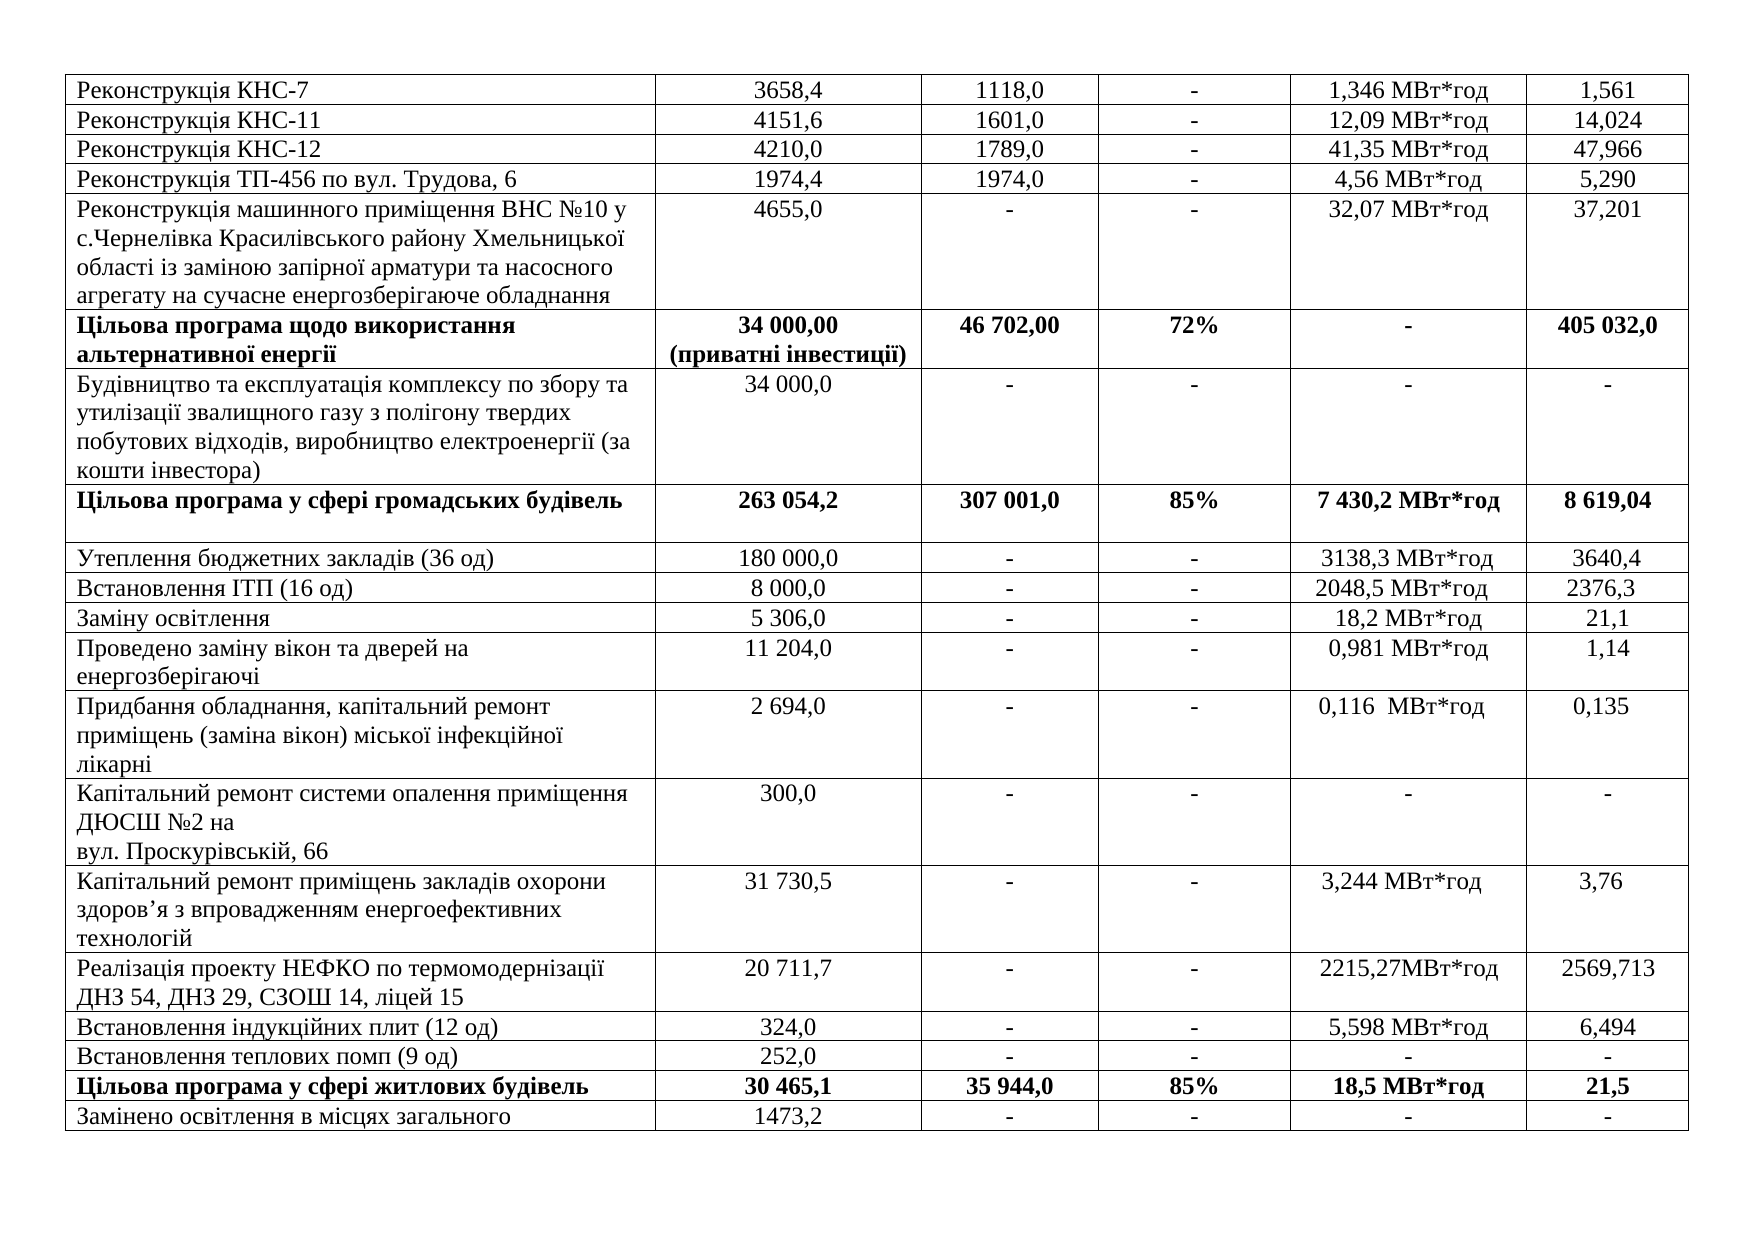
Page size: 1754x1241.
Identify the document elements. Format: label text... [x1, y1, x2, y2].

table_cell Капітальний ремонт приміщень закладів охорони здоров’я з впровадженням енергоефективних технологій [66, 866, 655, 952]
table_cell Цільова програма щодо використання альтернативної енергії [66, 310, 655, 368]
table_cell - [1291, 779, 1526, 865]
table_cell Утеплення бюджетних закладів (36 од) [66, 543, 655, 572]
table_cell 3,76 [1527, 866, 1688, 952]
table_cell - [1527, 1101, 1688, 1130]
table_cell 2376,3 [1527, 573, 1688, 602]
table_cell 3138,3 МВт*год [1291, 543, 1526, 572]
table_cell Встановлення теплових помп (9 од) [66, 1041, 655, 1070]
table_cell 85% [1099, 1071, 1290, 1100]
table_cell 4,56 МВт*год [1291, 164, 1526, 193]
table_cell Реконструкція КНС-11 [66, 105, 655, 133]
table_cell 405 032,0 [1527, 310, 1688, 368]
table_cell - [1099, 633, 1290, 690]
table_cell - [1099, 135, 1290, 163]
table_cell - [922, 1041, 1098, 1070]
table_cell Цільова програма у сфері громадських будівель [66, 485, 655, 542]
table_cell - [922, 194, 1098, 309]
table_cell Встановлення індукційних плит (12 од) [66, 1012, 655, 1040]
table_cell 37,201 [1527, 194, 1688, 309]
table_cell 31 730,5 [656, 866, 921, 952]
table_cell - [922, 1101, 1098, 1130]
table_cell 30 465,1 [656, 1071, 921, 1100]
table_cell 1601,0 [922, 105, 1098, 133]
table_cell Капітальний ремонт системи опалення приміщення ДЮСШ №2 на вул. Проскурівській, 66 [66, 779, 655, 865]
table_cell - [922, 573, 1098, 602]
table_cell 18,5 МВт*год [1291, 1071, 1526, 1100]
table_cell 5,290 [1527, 164, 1688, 193]
table_cell 1789,0 [922, 135, 1098, 163]
table_cell 2 694,0 [656, 691, 921, 777]
table_cell 324,0 [656, 1012, 921, 1040]
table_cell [66, 1101, 655, 1130]
table_cell 1,14 [1527, 633, 1688, 690]
table_cell 85% [1099, 485, 1290, 542]
table_cell 1974,4 [656, 164, 921, 193]
table_cell - [1099, 164, 1290, 193]
table_cell 8 619,04 [1527, 485, 1688, 542]
table_cell 4210,0 [656, 135, 921, 163]
table_cell 21,5 [1527, 1071, 1688, 1100]
table_cell - [1527, 369, 1688, 484]
table_cell - [1099, 603, 1290, 632]
table_cell - [1527, 779, 1688, 865]
table_cell - [922, 633, 1098, 690]
table_cell 0,116 МВт*год [1291, 691, 1526, 777]
table_cell Заміну освітлення [66, 603, 655, 632]
table_cell 1118,0 [922, 75, 1098, 104]
table_cell 2048,5 МВт*год [1291, 573, 1526, 602]
table_cell - [922, 779, 1098, 865]
table_cell 14,024 [1527, 105, 1688, 133]
table_cell 252,0 [656, 1041, 921, 1070]
table_cell Встановлення ІТП (16 од) [66, 573, 655, 602]
table_cell - [1291, 1101, 1526, 1130]
table_cell Реконструкція машинного приміщення ВНС №10 у с.Чернелівка Красилівського району Хмельницької області із заміною запірної арматури та насосного агрегату на сучасне енергозберігаюче обладнання [66, 194, 655, 309]
table_cell 1,346 МВт*год [1291, 75, 1526, 104]
table_cell 11 204,0 [656, 633, 921, 690]
table_cell 20 711,7 [656, 953, 921, 1011]
table_cell - [1099, 573, 1290, 602]
table_cell - [1291, 1041, 1526, 1070]
table_cell - [1291, 369, 1526, 484]
table_cell - [1099, 105, 1290, 133]
table_cell 72% [1099, 310, 1290, 368]
table_cell Придбання обладнання, капітальний ремонт приміщень (заміна вікон) міської інфекційної лікарні [66, 691, 655, 777]
table_cell 1974,0 [922, 164, 1098, 193]
table_cell - [922, 866, 1098, 952]
table_cell - [1099, 1041, 1290, 1070]
table_cell - [922, 953, 1098, 1011]
table_cell 3658,4 [656, 75, 921, 104]
table_cell - [1099, 1101, 1290, 1130]
table_cell 0,981 МВт*год [1291, 633, 1526, 690]
table_cell 12,09 МВт*год [1291, 105, 1526, 133]
table_cell Цільова програма у сфері житлових будівель [66, 1071, 655, 1100]
table_cell 1,561 [1527, 75, 1688, 104]
table_cell - [1527, 1041, 1688, 1070]
table_cell - [1291, 310, 1526, 368]
table_cell - [1099, 194, 1290, 309]
table_cell 41,35 МВт*год [1291, 135, 1526, 163]
table_cell Реконструкція КНС-12 [66, 135, 655, 163]
table_cell - [1099, 369, 1290, 484]
table_cell - [1099, 953, 1290, 1011]
table_cell 2215,27МВт*год [1291, 953, 1526, 1011]
table_cell - [922, 603, 1098, 632]
table_cell - [922, 543, 1098, 572]
table_cell Будівництво та експлуатація комплексу по збору та утилізації звалищного газу з полігону твердих побутових відходів, виробництво електроенергії (за кошти інвестора) [66, 369, 655, 484]
table_cell Реконструкція ТП-456 по вул. Трудова, 6 [66, 164, 655, 193]
table_cell 1473,2 [656, 1101, 921, 1130]
table_cell 7 430,2 МВт*год [1291, 485, 1526, 542]
table_cell 18,2 МВт*год [1291, 603, 1526, 632]
table_cell 3640,4 [1527, 543, 1688, 572]
table_cell - [922, 1012, 1098, 1040]
table_cell Реконструкція КНС-7 [66, 75, 655, 104]
table_cell - [1099, 75, 1290, 104]
table_cell 32,07 МВт*год [1291, 194, 1526, 309]
table_cell Реалізація проекту НЕФКО по термомодернізації ДНЗ 54, ДНЗ 29, СЗОШ 14, ліцей 15 [66, 953, 655, 1011]
table_cell 5,598 МВт*год [1291, 1012, 1526, 1040]
table_cell - [922, 369, 1098, 484]
table_cell Проведено заміну вікон та дверей на енергозберігаючі [66, 633, 655, 690]
table_cell 2569,713 [1527, 953, 1688, 1011]
table_cell 35 944,0 [922, 1071, 1098, 1100]
table_cell - [1099, 1012, 1290, 1040]
table_cell 34 000,0 [656, 369, 921, 484]
table_cell 180 000,0 [656, 543, 921, 572]
table_cell - [1099, 779, 1290, 865]
table_cell 3,244 МВт*год [1291, 866, 1526, 952]
table_cell 263 054,2 [656, 485, 921, 542]
table_cell 34 000,00 (приватні інвестиції) [656, 310, 921, 368]
table_cell 307 001,0 [922, 485, 1098, 542]
table_cell 4151,6 [656, 105, 921, 133]
table_cell - [1099, 543, 1290, 572]
table_cell 6,494 [1527, 1012, 1688, 1040]
table_cell 4655,0 [656, 194, 921, 309]
table_cell 0,135 [1527, 691, 1688, 777]
table_cell 47,966 [1527, 135, 1688, 163]
table_cell 300,0 [656, 779, 921, 865]
table_cell - [1099, 866, 1290, 952]
table_cell 46 702,00 [922, 310, 1098, 368]
table_cell - [922, 691, 1098, 777]
table_cell 21,1 [1527, 603, 1688, 632]
table_cell - [1099, 691, 1290, 777]
table_cell 8 000,0 [656, 573, 921, 602]
table_cell 5 306,0 [656, 603, 921, 632]
